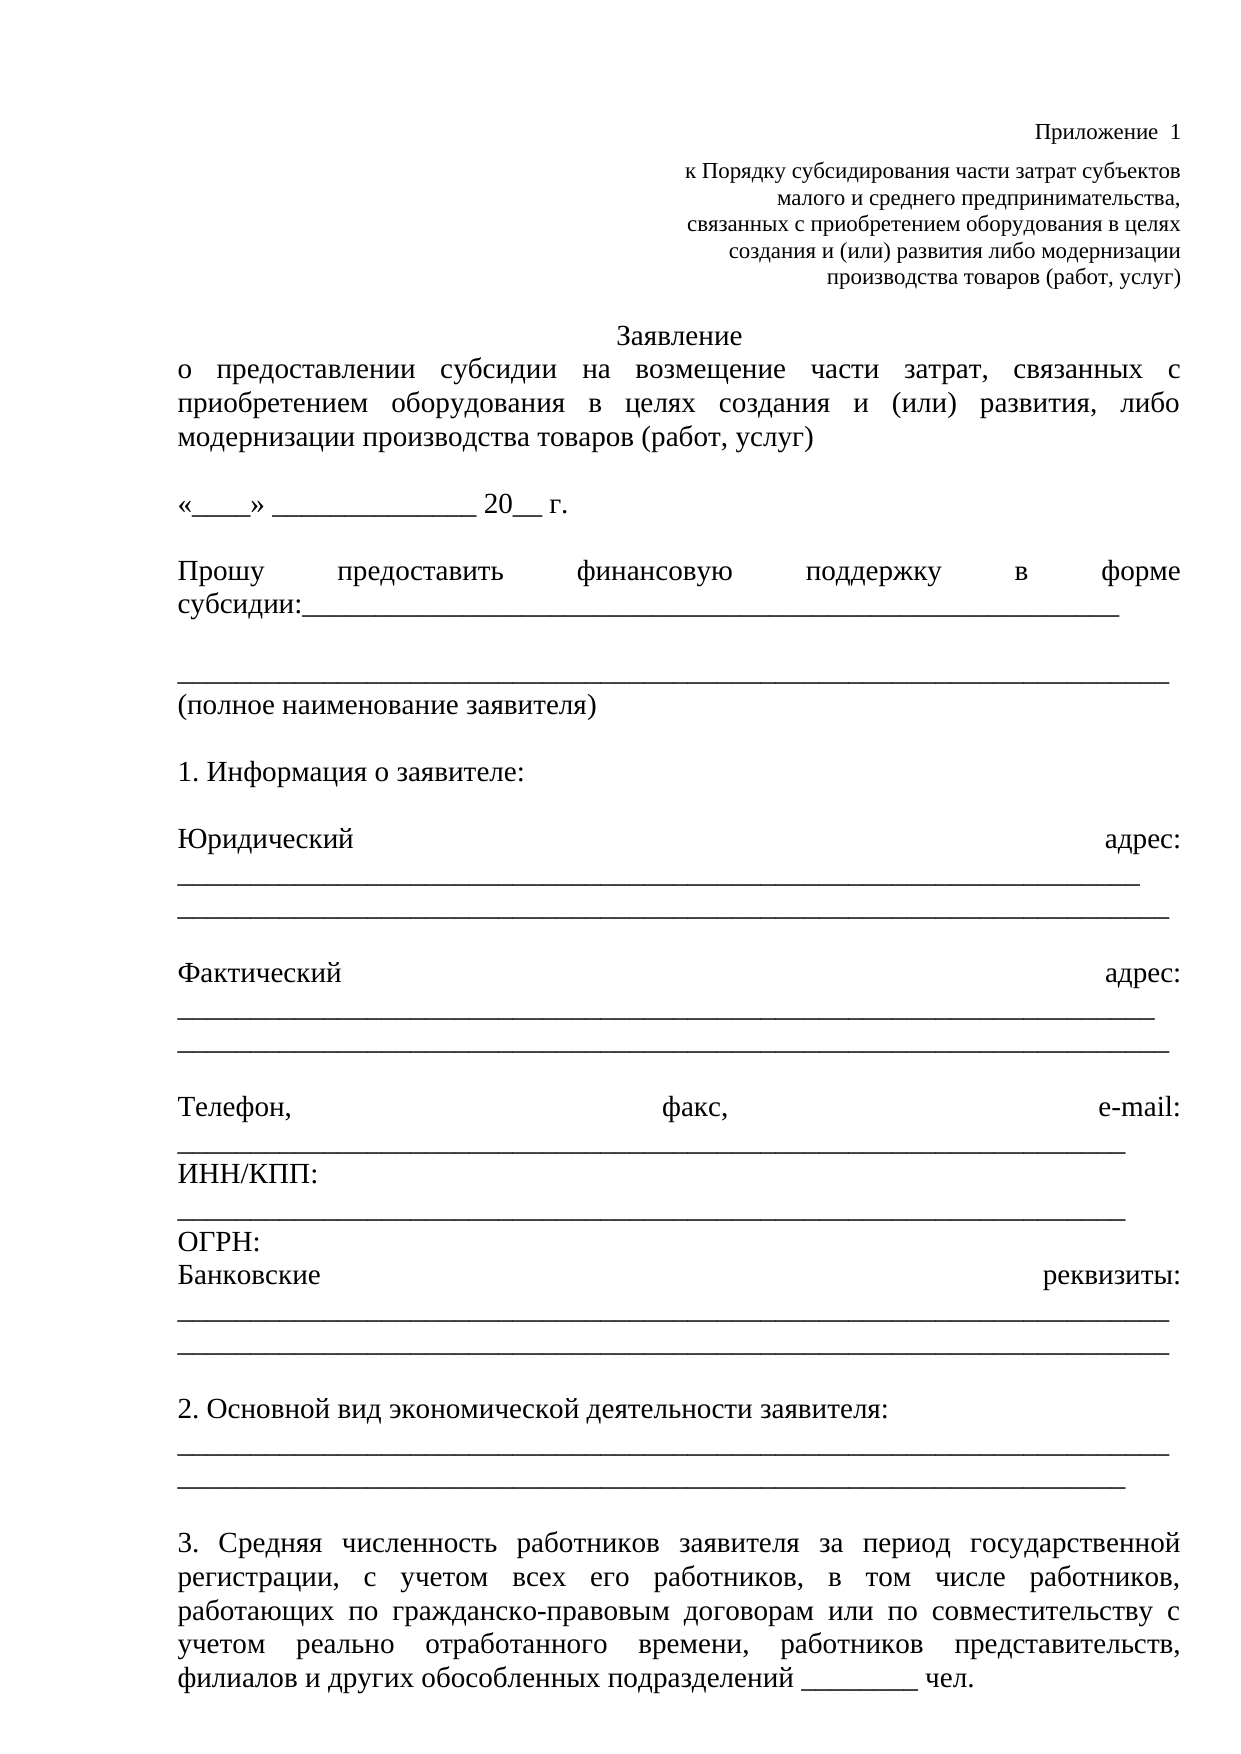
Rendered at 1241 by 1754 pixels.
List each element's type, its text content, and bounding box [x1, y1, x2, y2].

text 2. Основной вид экономической деятельности заявителя: [177, 1391, 1181, 1425]
text о предоставлении субсидии на возмещение части затрат, связанных с приобретением оборудования в целях создания и (или) развития, либо модернизации производства товаров (работ, услуг) [177, 352, 1181, 452]
text ____________________________________________________________________ [177, 1324, 1181, 1358]
text (полное наименование заявителя) [177, 687, 1181, 721]
text Телефон, факс, e-mail: _________________________________________________________________ [177, 1089, 1181, 1157]
text ОГРН: [177, 1224, 1181, 1257]
text Юридический адрес: __________________________________________________________________ [177, 821, 1181, 888]
text Банковские реквизиты: ____________________________________________________________________ [177, 1257, 1181, 1324]
text к Порядку субсидирования части затрат субъектов малого и среднего предпринимательства, связанных с приобретением оборудования в целях создания и (или) развития либо модернизации производства товаров (работ, услуг) [677, 158, 1181, 289]
text 3. Средняя численность работников заявителя за период государственной регистрации, с учетом всех его работников, в том числе работников, работающих по гражданско-правовым договорам или по совместительству с учетом реально отработанного времени, работников представительств, филиалов и других обособленных подразделений ________ чел. [177, 1526, 1181, 1693]
text Фактический адрес: ___________________________________________________________________ [177, 955, 1181, 1022]
text Прошу предоставить финансовую поддержку в форме субсидии:________________________________________________________ [177, 553, 1181, 620]
text «____» ______________ 20__ г. [177, 486, 1181, 519]
text ИНН/КПП: _________________________________________________________________ [177, 1157, 1181, 1224]
text 1. Информация о заявителе: [177, 754, 1181, 788]
text ____________________________________________________________________ [177, 888, 1181, 922]
text ____________________________________________________________________ [177, 1022, 1181, 1056]
text Заявление [177, 318, 1181, 352]
text ____________________________________________________________________ [177, 653, 1181, 687]
text Приложение 1 [677, 118, 1181, 144]
text _____________________________________________________________________________________________________________________________________ [177, 1425, 1181, 1492]
